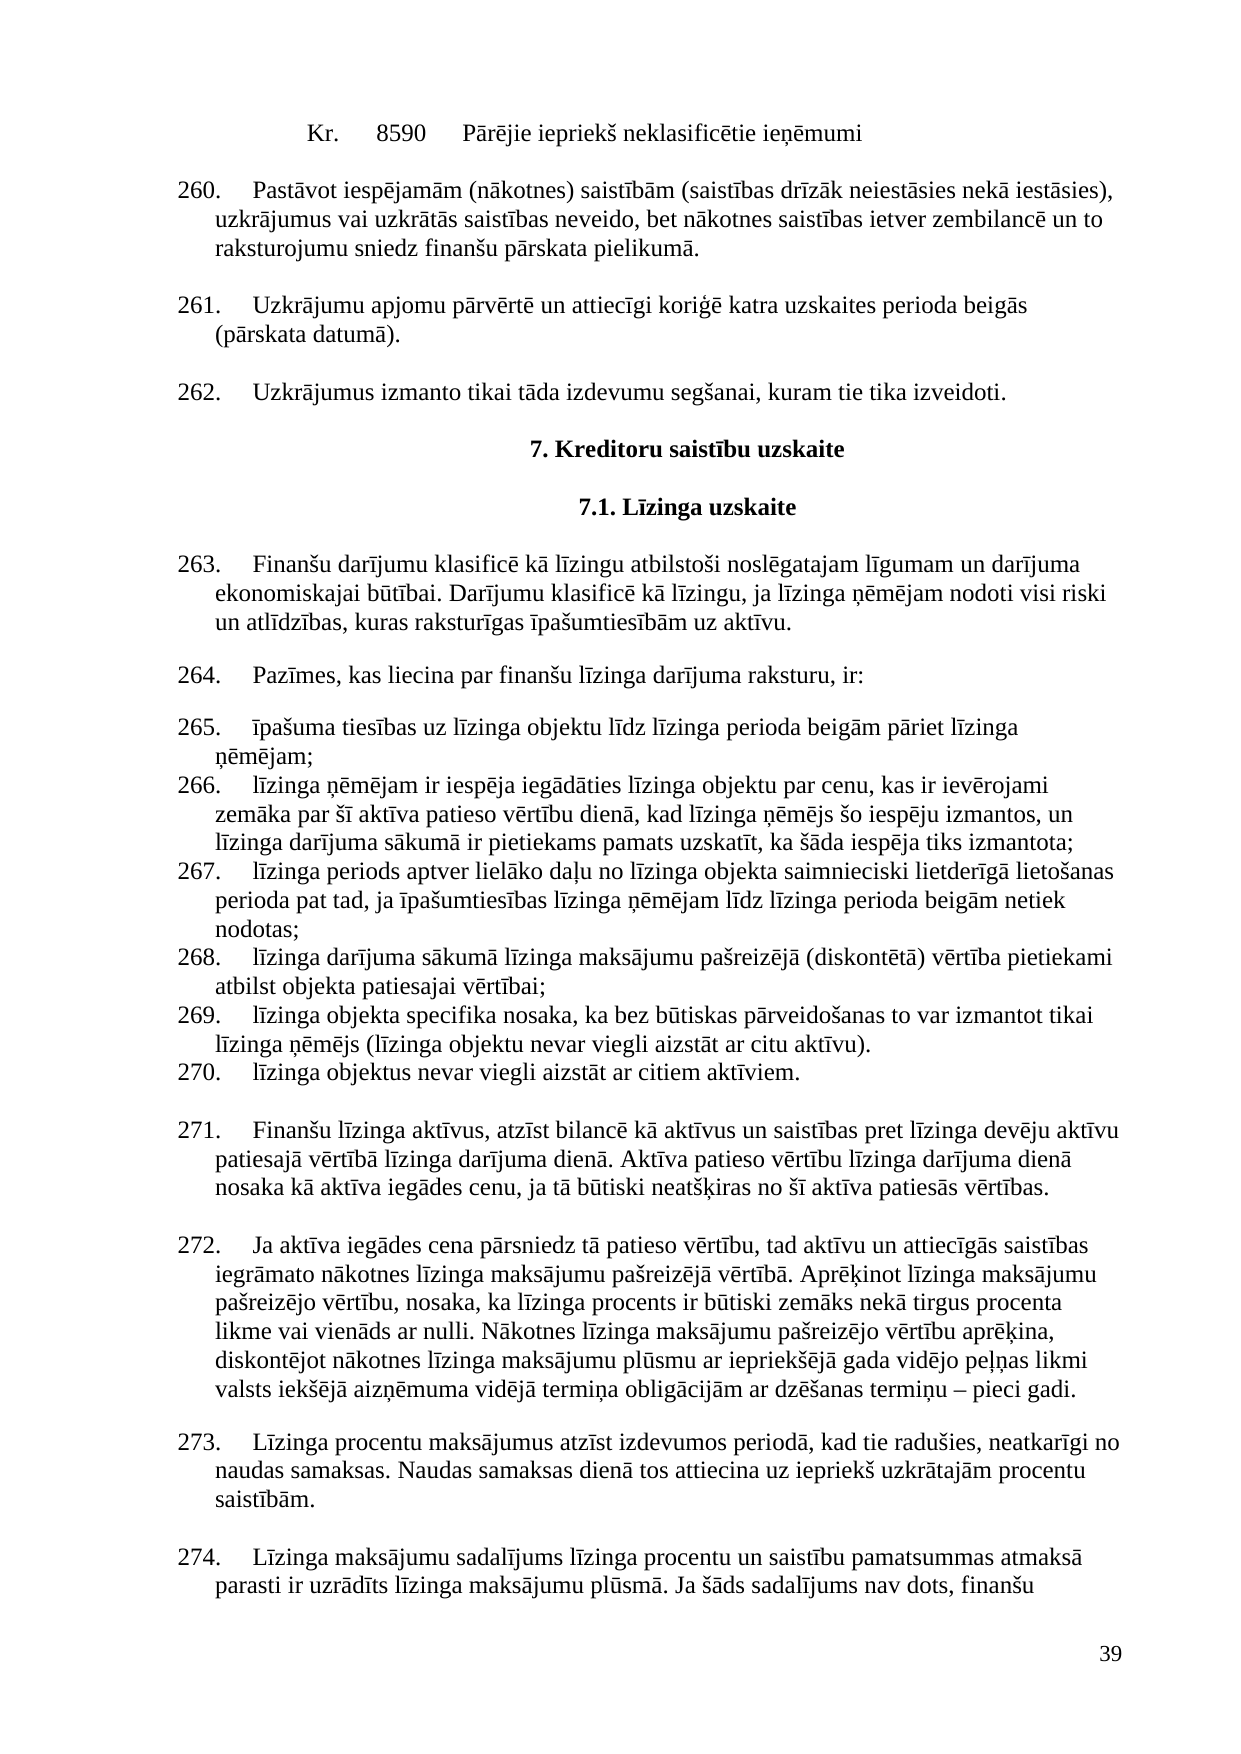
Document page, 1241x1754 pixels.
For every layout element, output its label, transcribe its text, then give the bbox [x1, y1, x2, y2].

text īpašuma tiesības uz līzinga objektu līdz līzinga perioda beigām pāriet līzinga ņēmējam; [177, 712, 1122, 770]
text Pastāvot iespējamām (nākotnes) saistībām (saistības drīzāk neiestāsies nekā iestāsies), uzkrājumus vai uzkrātās saistības neveido, bet nākotnes saistības ietver zembilancē un to raksturojumu sniedz finanšu pārskata pielikumā. [177, 176, 1122, 262]
text 7. Kreditoru saistību uzskaite [177, 434, 1122, 463]
text līzinga objekta specifika nosaka, ka bez būtiskas pārveidošanas to var izmantot tikai līzinga ņēmējs (līzinga objektu nevar viegli aizstāt ar citu aktīvu). [177, 1000, 1122, 1057]
text Pazīmes, kas liecina par finanšu līzinga darījuma raksturu, ir: [177, 660, 1122, 688]
text Finanšu līzinga aktīvus, atzīst bilancē kā aktīvus un saistības pret līzinga devēju aktīvu patiesajā vērtībā līzinga darījuma dienā. Aktīva patieso vērtību līzinga darījuma dienā nosaka kā aktīva iegādes cenu, ja tā būtiski neatšķiras no šī aktīva patiesās vērtības. [177, 1115, 1122, 1201]
table_cell Pārējie iepriekš neklasificētie ieņēmumi [451, 118, 1115, 147]
table_cell Kr. [295, 118, 365, 147]
text līzinga objektus nevar viegli aizstāt ar citiem aktīviem. [177, 1057, 1122, 1086]
text līzinga darījuma sākumā līzinga maksājumu pašreizējā (diskontētā) vērtība pietiekami atbilst objekta patiesajai vērtībai; [177, 942, 1122, 1000]
text Uzkrājumu apjomu pārvērtē un attiecīgi koriģē katra uzskaites perioda beigās (pārskata datumā). [177, 291, 1122, 348]
text Līzinga procentu maksājumus atzīst izdevumos periodā, kad tie radušies, neatkarīgi no naudas samaksas. Naudas samaksas dienā tos attiecina uz iepriekš uzkrātajām procentu saistībām. [177, 1427, 1122, 1513]
text 7.1. Līzinga uzskaite [177, 492, 1122, 521]
text Ja aktīva iegādes cena pārsniedz tā patieso vērtību, tad aktīvu un attiecīgās saistības iegrāmato nākotnes līzinga maksājumu pašreizējā vērtībā. Aprēķinot līzinga maksājumu pašreizējo vērtību, nosaka, ka līzinga procents ir būtiski zemāks nekā tirgus procenta likme vai vienāds ar nulli. Nākotnes līzinga maksājumu pašreizējo vērtību aprēķina, diskontējot nākotnes līzinga maksājumu plūsmu ar iepriekšējā gada vidējo peļņas likmi valsts iekšējā aizņēmuma vidējā termiņa obligācijām ar dzēšanas termiņu – pieci gadi. [177, 1230, 1122, 1402]
text līzinga periods aptver lielāko daļu no līzinga objekta saimnieciski lietderīgā lietošanas perioda pat tad, ja īpašumtiesības līzinga ņēmējam līdz līzinga perioda beigām netiek nodotas; [177, 856, 1122, 942]
text Finanšu darījumu klasificē kā līzingu atbilstoši noslēgatajam līgumam un darījuma ekonomiskajai būtībai. Darījumu klasificē kā līzingu, ja līzinga ņēmējam nodoti visi riski un atlīdzības, kuras raksturīgas īpašumtiesībām uz aktīvu. [177, 549, 1122, 636]
text Uzkrājumus izmanto tikai tāda izdevumu segšanai, kuram tie tika izveidoti. [177, 377, 1122, 406]
text līzinga ņēmējam ir iespēja iegādāties līzinga objektu par cenu, kas ir ievērojami zemāka par šī aktīva patieso vērtību dienā, kad līzinga ņēmējs šo iespēju izmantos, un līzinga darījuma sākumā ir pietiekams pamats uzskatīt, ka šāda iespēja tiks izmantota; [177, 770, 1122, 856]
table_cell 8590 [365, 118, 451, 147]
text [177, 1542, 1122, 1599]
